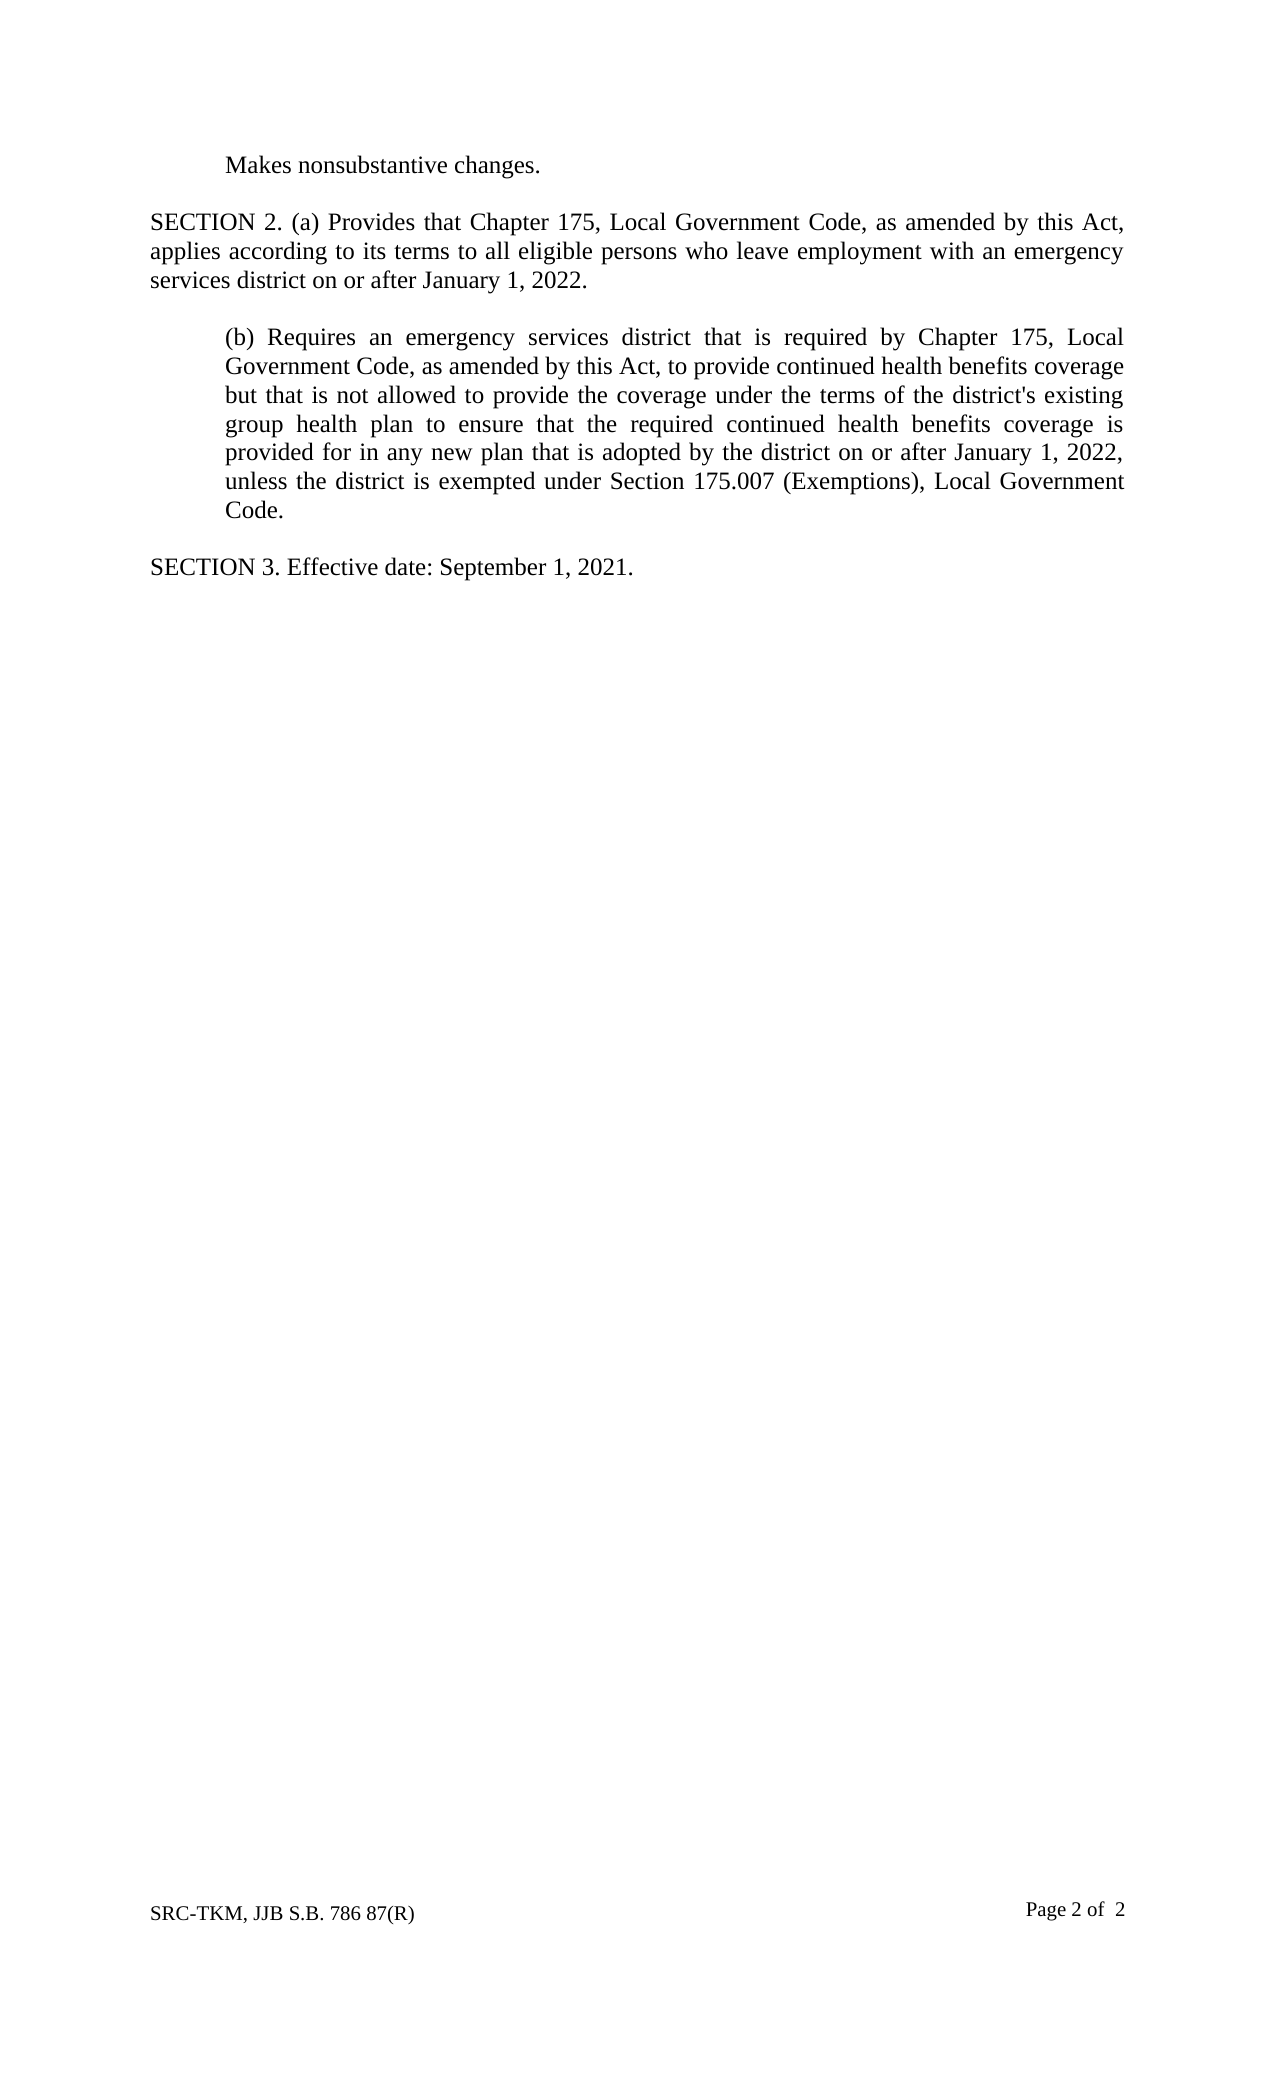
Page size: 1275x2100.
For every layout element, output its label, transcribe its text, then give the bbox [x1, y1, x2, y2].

text (b) Requires an emergency services district that is required by Chapter 175, Local Government Code, as amended by this Act, to provide continued health benefits coverage but that is not allowed to provide the coverage under the terms of the district's existing group health plan to ensure that the required continued health benefits coverage is provided for in any new plan that is adopted by the district on or after January 1, 2022, unless the district is exempted under Section 175.007 (Exemptions), Local Government Code. [225, 322, 1125, 524]
text SECTION 3. Effective date: September 1, 2021. [150, 552, 1125, 581]
text Makes nonsubstantive changes. [225, 150, 1125, 179]
text SECTION 2. (a) Provides that Chapter 175, Local Government Code, as amended by this Act, applies according to its terms to all eligible persons who leave employment with an emergency services district on or after January 1, 2022. [150, 207, 1125, 294]
